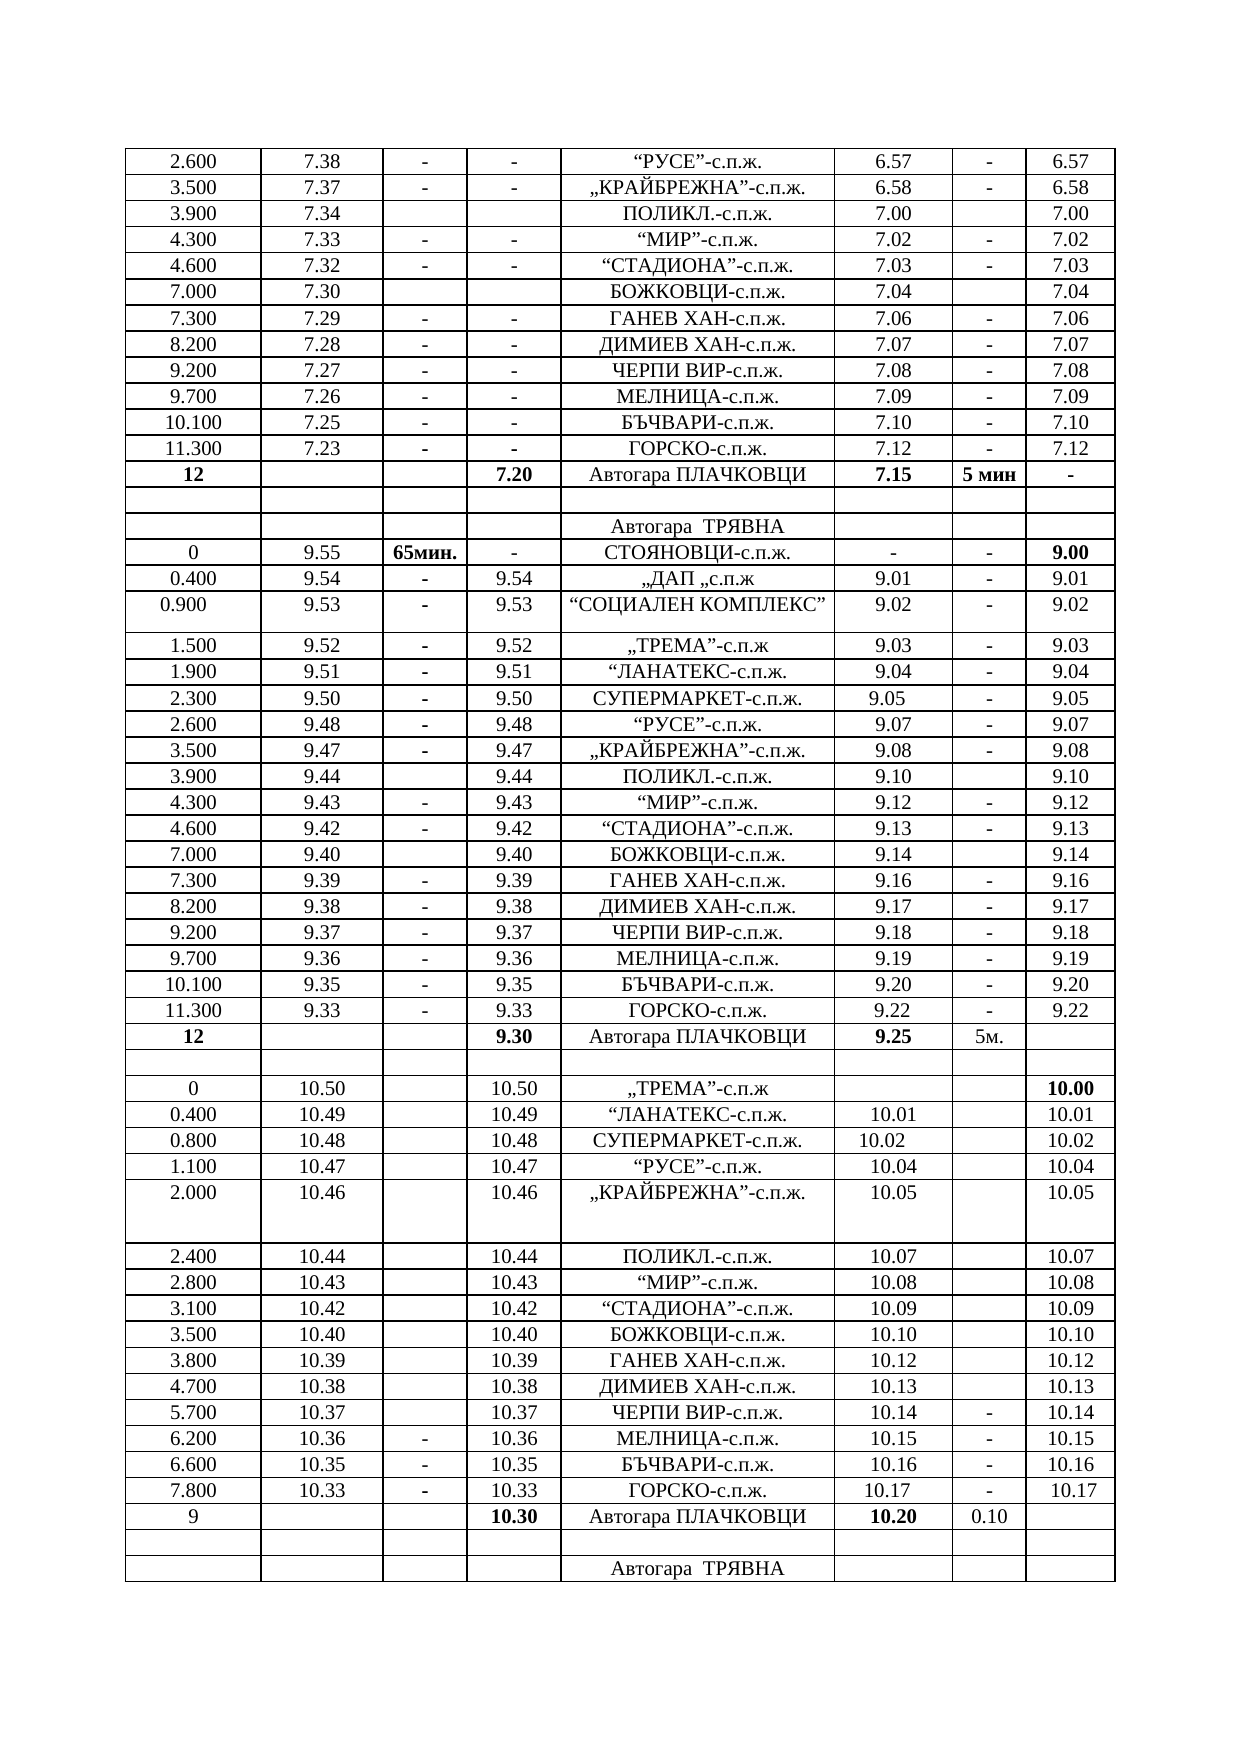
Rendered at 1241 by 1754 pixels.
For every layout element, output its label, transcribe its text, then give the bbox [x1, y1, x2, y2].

table_cell 10.100 [126, 410, 260, 434]
table_cell - [384, 306, 466, 330]
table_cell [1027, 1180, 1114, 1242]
table_cell - [953, 633, 1025, 658]
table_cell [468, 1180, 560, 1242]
table_cell 9.01 [835, 566, 952, 590]
table_cell 7.03 [835, 253, 952, 278]
table_cell [384, 462, 466, 486]
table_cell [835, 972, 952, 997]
table_cell - [468, 227, 560, 252]
table_cell 9.40 [468, 842, 560, 866]
table_cell 4.600 [126, 816, 260, 840]
table_cell 9.18 [1027, 920, 1114, 944]
table_cell 2.300 [126, 686, 260, 710]
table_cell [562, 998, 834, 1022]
table_cell 9.50 [262, 686, 382, 710]
table_cell 9.52 [262, 633, 382, 658]
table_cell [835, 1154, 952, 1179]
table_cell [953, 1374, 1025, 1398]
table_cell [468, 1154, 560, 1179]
table_cell 7.00 [1027, 201, 1114, 226]
table_cell [384, 201, 466, 226]
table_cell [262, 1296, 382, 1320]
table_cell 11.300 [126, 436, 260, 460]
table_cell 12 [126, 462, 260, 486]
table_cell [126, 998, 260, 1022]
table_cell - [1027, 462, 1114, 486]
table_cell ДИМИЕВ ХАН-с.п.ж. [562, 332, 834, 356]
table_cell - [953, 868, 1025, 892]
table_cell 6.57 [835, 149, 952, 174]
table_cell - [384, 633, 466, 658]
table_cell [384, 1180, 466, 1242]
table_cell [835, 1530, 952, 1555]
table_cell СУПЕРМАРКЕТ-с.п.ж. [562, 686, 834, 710]
table_cell - [953, 410, 1025, 434]
table_cell - [384, 384, 466, 408]
table_cell 7.10 [1027, 410, 1114, 434]
table_cell 9.48 [468, 712, 560, 736]
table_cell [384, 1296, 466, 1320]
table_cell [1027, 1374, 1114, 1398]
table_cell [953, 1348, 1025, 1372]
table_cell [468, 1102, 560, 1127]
table_cell - [468, 436, 560, 460]
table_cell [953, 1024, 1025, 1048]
table_cell - [384, 816, 466, 840]
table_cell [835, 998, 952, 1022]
table_cell 7.07 [835, 332, 952, 356]
table_cell 9.43 [468, 790, 560, 814]
table_cell - [953, 540, 1025, 564]
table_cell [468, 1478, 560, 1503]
table_cell 9.14 [1027, 842, 1114, 866]
table_cell - [953, 358, 1025, 382]
table_cell 9.16 [835, 868, 952, 892]
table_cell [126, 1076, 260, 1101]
table_cell 9.02 [1027, 592, 1114, 632]
table_cell [953, 201, 1025, 226]
table_cell ГАНЕВ ХАН-с.п.ж. [562, 868, 834, 892]
table_cell 3.500 [126, 175, 260, 200]
table_cell 9.12 [835, 790, 952, 814]
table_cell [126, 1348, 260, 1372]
table_cell 9.03 [1027, 633, 1114, 658]
table_cell 7.08 [835, 358, 952, 382]
table_cell 9.40 [262, 842, 382, 866]
table_cell 7.38 [262, 149, 382, 174]
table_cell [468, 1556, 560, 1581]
table_cell - [953, 686, 1025, 710]
table_cell - [468, 384, 560, 408]
table_cell [468, 488, 560, 512]
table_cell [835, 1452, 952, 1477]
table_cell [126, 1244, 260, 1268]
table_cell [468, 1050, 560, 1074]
table_cell - [953, 306, 1025, 330]
table_cell - [384, 894, 466, 918]
table_cell 9.07 [1027, 712, 1114, 736]
table_cell - [384, 227, 466, 252]
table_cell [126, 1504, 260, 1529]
table_cell 2.600 [126, 712, 260, 736]
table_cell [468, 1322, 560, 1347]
table_cell [953, 842, 1025, 866]
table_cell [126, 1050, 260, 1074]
table_cell 9.01 [1027, 566, 1114, 590]
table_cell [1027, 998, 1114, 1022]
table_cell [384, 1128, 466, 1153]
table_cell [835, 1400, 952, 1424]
table_cell - [384, 566, 466, 590]
table_cell „ТРЕМА”-с.п.ж [562, 633, 834, 658]
table_cell 9.700 [126, 384, 260, 408]
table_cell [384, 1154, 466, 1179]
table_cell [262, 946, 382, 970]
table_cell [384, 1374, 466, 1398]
table_cell 7.12 [1027, 436, 1114, 460]
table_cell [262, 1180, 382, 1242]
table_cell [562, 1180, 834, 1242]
table_cell Автогара ТРЯВНА [562, 514, 834, 538]
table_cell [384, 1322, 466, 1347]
table_cell 9.17 [835, 894, 952, 918]
table_cell 9.18 [835, 920, 952, 944]
table_cell 7.02 [1027, 227, 1114, 252]
table_cell 3.500 [126, 738, 260, 762]
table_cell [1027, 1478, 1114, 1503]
table_cell 7.28 [262, 332, 382, 356]
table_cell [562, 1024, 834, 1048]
table_cell 9.07 [835, 712, 952, 736]
table_cell 7.00 [835, 201, 952, 226]
table_cell [953, 514, 1025, 538]
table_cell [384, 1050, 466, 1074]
table_cell - [384, 686, 466, 710]
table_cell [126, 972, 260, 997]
table_cell [262, 488, 382, 512]
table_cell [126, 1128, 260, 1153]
table_cell - [953, 660, 1025, 684]
table_cell 65мин. [384, 540, 466, 564]
table_cell [953, 488, 1025, 512]
table_cell - [468, 306, 560, 330]
table_cell - [384, 358, 466, 382]
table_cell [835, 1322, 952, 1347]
table_cell 7.03 [1027, 253, 1114, 278]
table_cell 8.200 [126, 894, 260, 918]
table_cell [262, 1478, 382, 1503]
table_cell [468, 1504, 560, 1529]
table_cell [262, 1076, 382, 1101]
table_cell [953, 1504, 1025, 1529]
table_cell БЪЧВАРИ-с.п.ж. [562, 410, 834, 434]
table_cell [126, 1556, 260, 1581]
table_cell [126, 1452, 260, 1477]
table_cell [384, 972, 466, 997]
table_cell 7.29 [262, 306, 382, 330]
table_cell 7.07 [1027, 332, 1114, 356]
table_cell БОЖКОВЦИ-с.п.ж. [562, 842, 834, 866]
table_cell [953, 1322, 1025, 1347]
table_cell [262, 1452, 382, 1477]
table_cell 7.26 [262, 384, 382, 408]
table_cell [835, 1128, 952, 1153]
table_cell 7.06 [1027, 306, 1114, 330]
table_cell - [468, 332, 560, 356]
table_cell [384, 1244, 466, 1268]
table_cell “ЛАНАТЕКС-с.п.ж. [562, 660, 834, 684]
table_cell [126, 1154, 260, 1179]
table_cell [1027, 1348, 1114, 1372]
table_cell 9.04 [1027, 660, 1114, 684]
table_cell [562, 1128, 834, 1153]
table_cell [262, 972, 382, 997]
table_cell 7.33 [262, 227, 382, 252]
table_cell - [384, 149, 466, 174]
table_cell 3.900 [126, 201, 260, 226]
table_cell “РУСЕ”-с.п.ж. [562, 149, 834, 174]
table_cell 9.08 [1027, 738, 1114, 762]
table_cell 9.200 [126, 920, 260, 944]
table_cell 6.58 [835, 175, 952, 200]
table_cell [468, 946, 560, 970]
table_cell [384, 488, 466, 512]
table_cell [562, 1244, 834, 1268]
table_cell 7.000 [126, 842, 260, 866]
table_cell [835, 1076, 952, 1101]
table_cell - [468, 358, 560, 382]
table_cell 9.38 [468, 894, 560, 918]
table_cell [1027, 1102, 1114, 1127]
table_cell 7.04 [835, 280, 952, 304]
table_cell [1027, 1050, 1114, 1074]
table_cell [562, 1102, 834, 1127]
table_cell 9.50 [468, 686, 560, 710]
table_cell “СТАДИОНА”-с.п.ж. [562, 253, 834, 278]
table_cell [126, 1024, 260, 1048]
table_cell - [953, 816, 1025, 840]
table_cell 9.55 [262, 540, 382, 564]
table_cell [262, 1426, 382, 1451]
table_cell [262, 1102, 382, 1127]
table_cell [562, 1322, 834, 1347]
table_cell [835, 488, 952, 512]
table_cell 9.51 [468, 660, 560, 684]
table_cell “СОЦИАЛЕН КОМПЛЕКС” [562, 592, 834, 632]
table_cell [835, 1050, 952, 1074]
table_cell БОЖКОВЦИ-с.п.ж. [562, 280, 834, 304]
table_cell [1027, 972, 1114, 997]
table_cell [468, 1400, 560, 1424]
table_cell 9.44 [468, 764, 560, 788]
table_cell “РУСЕ”-с.п.ж. [562, 712, 834, 736]
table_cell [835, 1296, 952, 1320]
table_cell 1.900 [126, 660, 260, 684]
table_cell ЧЕРПИ ВИР-с.п.ж. [562, 920, 834, 944]
table_cell “СТАДИОНА”-с.п.ж. [562, 816, 834, 840]
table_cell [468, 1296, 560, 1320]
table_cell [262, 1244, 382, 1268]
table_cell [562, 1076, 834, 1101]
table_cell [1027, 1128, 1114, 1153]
table_cell - [384, 410, 466, 434]
table_cell 9.38 [262, 894, 382, 918]
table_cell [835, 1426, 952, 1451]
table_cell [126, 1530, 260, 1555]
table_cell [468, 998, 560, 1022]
table_cell 7.12 [835, 436, 952, 460]
table_cell 9.48 [262, 712, 382, 736]
table_cell 7.15 [835, 462, 952, 486]
table_cell 7.04 [1027, 280, 1114, 304]
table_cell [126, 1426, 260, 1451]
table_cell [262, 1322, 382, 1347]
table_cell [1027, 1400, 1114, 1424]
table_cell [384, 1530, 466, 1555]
table_cell - [953, 436, 1025, 460]
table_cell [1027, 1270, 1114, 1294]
table_cell 9.17 [1027, 894, 1114, 918]
table_cell 9.37 [468, 920, 560, 944]
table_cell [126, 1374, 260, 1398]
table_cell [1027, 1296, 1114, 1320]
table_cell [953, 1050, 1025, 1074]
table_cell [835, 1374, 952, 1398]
table_cell 7.20 [468, 462, 560, 486]
table_cell - [384, 332, 466, 356]
table_cell ГАНЕВ ХАН-с.п.ж. [562, 306, 834, 330]
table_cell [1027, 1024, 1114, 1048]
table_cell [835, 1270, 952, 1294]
table_cell 9.08 [835, 738, 952, 762]
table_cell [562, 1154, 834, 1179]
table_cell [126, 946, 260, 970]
table_cell [953, 280, 1025, 304]
table_cell 9.200 [126, 358, 260, 382]
table_cell 0.900 [126, 592, 260, 632]
table_cell - [384, 175, 466, 200]
table_cell ПОЛИКЛ.-с.п.ж. [562, 764, 834, 788]
table_cell 9.02 [835, 592, 952, 632]
table_cell 5 мин [953, 462, 1025, 486]
table_cell - [953, 790, 1025, 814]
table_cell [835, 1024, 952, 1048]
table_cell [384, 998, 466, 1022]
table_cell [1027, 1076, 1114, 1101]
table_cell 7.08 [1027, 358, 1114, 382]
table_cell 7.30 [262, 280, 382, 304]
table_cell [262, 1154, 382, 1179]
table_cell 7.34 [262, 201, 382, 226]
table_cell 9.10 [835, 764, 952, 788]
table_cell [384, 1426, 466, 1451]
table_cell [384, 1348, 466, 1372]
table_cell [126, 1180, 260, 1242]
table_cell - [468, 149, 560, 174]
table_cell 9.53 [468, 592, 560, 632]
table_cell ПОЛИКЛ.-с.п.ж. [562, 201, 834, 226]
table_cell СТОЯНОВЦИ-с.п.ж. [562, 540, 834, 564]
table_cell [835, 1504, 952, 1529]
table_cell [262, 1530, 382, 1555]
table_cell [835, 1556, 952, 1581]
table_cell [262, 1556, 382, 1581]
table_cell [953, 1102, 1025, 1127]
table_cell [262, 514, 382, 538]
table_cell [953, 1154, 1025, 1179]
table_cell - [953, 894, 1025, 918]
table_cell 9.04 [835, 660, 952, 684]
table_cell [384, 280, 466, 304]
table_cell „ДАП „с.п.ж [562, 566, 834, 590]
table_cell - [468, 540, 560, 564]
table_cell 9.13 [1027, 816, 1114, 840]
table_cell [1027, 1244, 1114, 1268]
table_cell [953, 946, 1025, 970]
table_cell 9.52 [468, 633, 560, 658]
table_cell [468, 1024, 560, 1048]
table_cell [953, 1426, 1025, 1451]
table_cell - [953, 384, 1025, 408]
table_cell [126, 514, 260, 538]
table_cell - [953, 712, 1025, 736]
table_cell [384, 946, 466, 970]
table_cell 7.25 [262, 410, 382, 434]
table_cell - [384, 920, 466, 944]
table_cell 7.09 [1027, 384, 1114, 408]
table_cell 9.47 [468, 738, 560, 762]
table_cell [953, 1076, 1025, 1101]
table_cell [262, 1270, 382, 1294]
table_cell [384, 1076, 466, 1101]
table_cell [384, 514, 466, 538]
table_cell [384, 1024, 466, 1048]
table_cell 9.03 [835, 633, 952, 658]
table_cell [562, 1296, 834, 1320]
table_cell 9.47 [262, 738, 382, 762]
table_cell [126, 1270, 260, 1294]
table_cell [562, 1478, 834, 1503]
table_cell - [384, 738, 466, 762]
table_cell 4.300 [126, 227, 260, 252]
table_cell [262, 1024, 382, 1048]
table_cell - [468, 175, 560, 200]
table_cell 9.13 [835, 816, 952, 840]
table_cell 9.16 [1027, 868, 1114, 892]
table_cell 9.42 [262, 816, 382, 840]
table_cell 7.27 [262, 358, 382, 382]
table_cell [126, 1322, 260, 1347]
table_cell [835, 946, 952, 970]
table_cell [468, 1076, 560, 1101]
table_cell - [953, 332, 1025, 356]
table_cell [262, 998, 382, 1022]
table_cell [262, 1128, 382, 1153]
table_cell - [835, 540, 952, 564]
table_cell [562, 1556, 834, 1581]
table_cell 9.14 [835, 842, 952, 866]
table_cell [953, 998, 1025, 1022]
table_cell [953, 764, 1025, 788]
table_cell [562, 488, 834, 512]
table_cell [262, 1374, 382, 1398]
table_cell [468, 514, 560, 538]
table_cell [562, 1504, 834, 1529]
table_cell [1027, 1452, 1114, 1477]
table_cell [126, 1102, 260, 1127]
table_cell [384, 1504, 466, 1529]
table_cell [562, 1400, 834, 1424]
table_cell 7.32 [262, 253, 382, 278]
table_cell - [384, 253, 466, 278]
table_cell 6.58 [1027, 175, 1114, 200]
table_cell - [953, 253, 1025, 278]
table_cell „КРАЙБРЕЖНА”-с.п.ж. [562, 738, 834, 762]
table_cell 9.12 [1027, 790, 1114, 814]
table_cell 7.23 [262, 436, 382, 460]
table_cell 7.300 [126, 306, 260, 330]
table_cell 9.37 [262, 920, 382, 944]
table_cell 4.300 [126, 790, 260, 814]
table_cell 8.200 [126, 332, 260, 356]
table_cell 9.05 [1027, 686, 1114, 710]
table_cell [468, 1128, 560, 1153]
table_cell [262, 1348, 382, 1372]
table_cell 4.600 [126, 253, 260, 278]
table_cell “МИР”-с.п.ж. [562, 227, 834, 252]
table_cell “МИР”-с.п.ж. [562, 790, 834, 814]
table_cell ЧЕРПИ ВИР-с.п.ж. [562, 358, 834, 382]
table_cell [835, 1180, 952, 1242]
table_cell 9.42 [468, 816, 560, 840]
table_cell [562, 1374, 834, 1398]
table_cell Автогара ПЛАЧКОВЦИ [562, 462, 834, 486]
table_cell [468, 280, 560, 304]
table_cell - [384, 660, 466, 684]
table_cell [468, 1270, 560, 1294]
table_cell 9.10 [1027, 764, 1114, 788]
table_cell МЕЛНИЦА-с.п.ж. [562, 384, 834, 408]
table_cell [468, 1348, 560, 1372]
table_cell 9.51 [262, 660, 382, 684]
table_cell [1027, 514, 1114, 538]
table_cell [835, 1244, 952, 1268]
table_cell 7.37 [262, 175, 382, 200]
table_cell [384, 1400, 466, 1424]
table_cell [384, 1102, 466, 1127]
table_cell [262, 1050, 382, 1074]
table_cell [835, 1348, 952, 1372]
table_cell - [953, 566, 1025, 590]
table_cell 6.57 [1027, 149, 1114, 174]
table_cell 7.000 [126, 280, 260, 304]
table_cell - [384, 868, 466, 892]
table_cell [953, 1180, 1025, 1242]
table_cell 0.400 [126, 566, 260, 590]
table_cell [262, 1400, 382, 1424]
table_cell 7.02 [835, 227, 952, 252]
table_cell [1027, 488, 1114, 512]
table_cell - [953, 920, 1025, 944]
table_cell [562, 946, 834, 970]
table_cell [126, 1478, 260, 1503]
table_cell 3.900 [126, 764, 260, 788]
table_cell 9.39 [262, 868, 382, 892]
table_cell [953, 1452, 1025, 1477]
table_cell 2.600 [126, 149, 260, 174]
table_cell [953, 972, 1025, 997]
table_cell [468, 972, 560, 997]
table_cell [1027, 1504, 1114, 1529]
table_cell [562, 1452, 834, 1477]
table_cell - [468, 410, 560, 434]
table_cell - [953, 175, 1025, 200]
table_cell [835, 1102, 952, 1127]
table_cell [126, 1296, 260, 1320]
table_cell - [953, 738, 1025, 762]
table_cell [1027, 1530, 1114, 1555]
table_cell 0 [126, 540, 260, 564]
table_cell 9.05 [835, 686, 952, 710]
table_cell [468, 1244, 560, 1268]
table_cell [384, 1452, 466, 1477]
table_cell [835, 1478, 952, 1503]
table_cell [262, 462, 382, 486]
table_cell 9.44 [262, 764, 382, 788]
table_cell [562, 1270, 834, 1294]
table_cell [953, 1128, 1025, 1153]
table_cell [384, 842, 466, 866]
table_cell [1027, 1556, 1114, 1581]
table_cell 7.10 [835, 410, 952, 434]
table_cell - [384, 712, 466, 736]
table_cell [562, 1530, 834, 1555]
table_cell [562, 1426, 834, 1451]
table_cell - [468, 253, 560, 278]
table_cell - [953, 227, 1025, 252]
table_cell - [384, 592, 466, 632]
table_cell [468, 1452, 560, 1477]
table_cell [468, 201, 560, 226]
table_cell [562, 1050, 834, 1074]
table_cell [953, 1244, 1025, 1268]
table_cell ДИМИЕВ ХАН-с.п.ж. [562, 894, 834, 918]
table_cell [384, 764, 466, 788]
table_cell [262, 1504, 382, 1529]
table_cell 7.300 [126, 868, 260, 892]
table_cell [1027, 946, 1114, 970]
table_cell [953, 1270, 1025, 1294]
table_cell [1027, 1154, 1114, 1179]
table_cell [835, 514, 952, 538]
table_cell ГОРСКО-с.п.ж. [562, 436, 834, 460]
table_cell [126, 488, 260, 512]
table_cell 9.54 [468, 566, 560, 590]
table_cell 7.06 [835, 306, 952, 330]
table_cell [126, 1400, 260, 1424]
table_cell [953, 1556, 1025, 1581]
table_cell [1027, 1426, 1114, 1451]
table_cell 9.39 [468, 868, 560, 892]
table_cell - [384, 436, 466, 460]
table_cell 9.43 [262, 790, 382, 814]
table_cell „КРАЙБРЕЖНА”-с.п.ж. [562, 175, 834, 200]
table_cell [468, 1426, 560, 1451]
table_cell 1.500 [126, 633, 260, 658]
table_cell - [953, 592, 1025, 632]
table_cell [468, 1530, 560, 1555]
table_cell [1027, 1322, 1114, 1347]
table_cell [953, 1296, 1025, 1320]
table_cell 9.00 [1027, 540, 1114, 564]
table_cell 7.09 [835, 384, 952, 408]
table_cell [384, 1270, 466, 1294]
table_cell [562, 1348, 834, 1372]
table_cell - [384, 790, 466, 814]
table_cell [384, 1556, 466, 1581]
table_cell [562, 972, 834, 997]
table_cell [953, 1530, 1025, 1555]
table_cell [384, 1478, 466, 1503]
table_cell 9.53 [262, 592, 382, 632]
table_cell - [953, 149, 1025, 174]
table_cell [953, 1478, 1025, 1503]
table_cell 9.54 [262, 566, 382, 590]
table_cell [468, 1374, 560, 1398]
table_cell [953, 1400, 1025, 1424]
